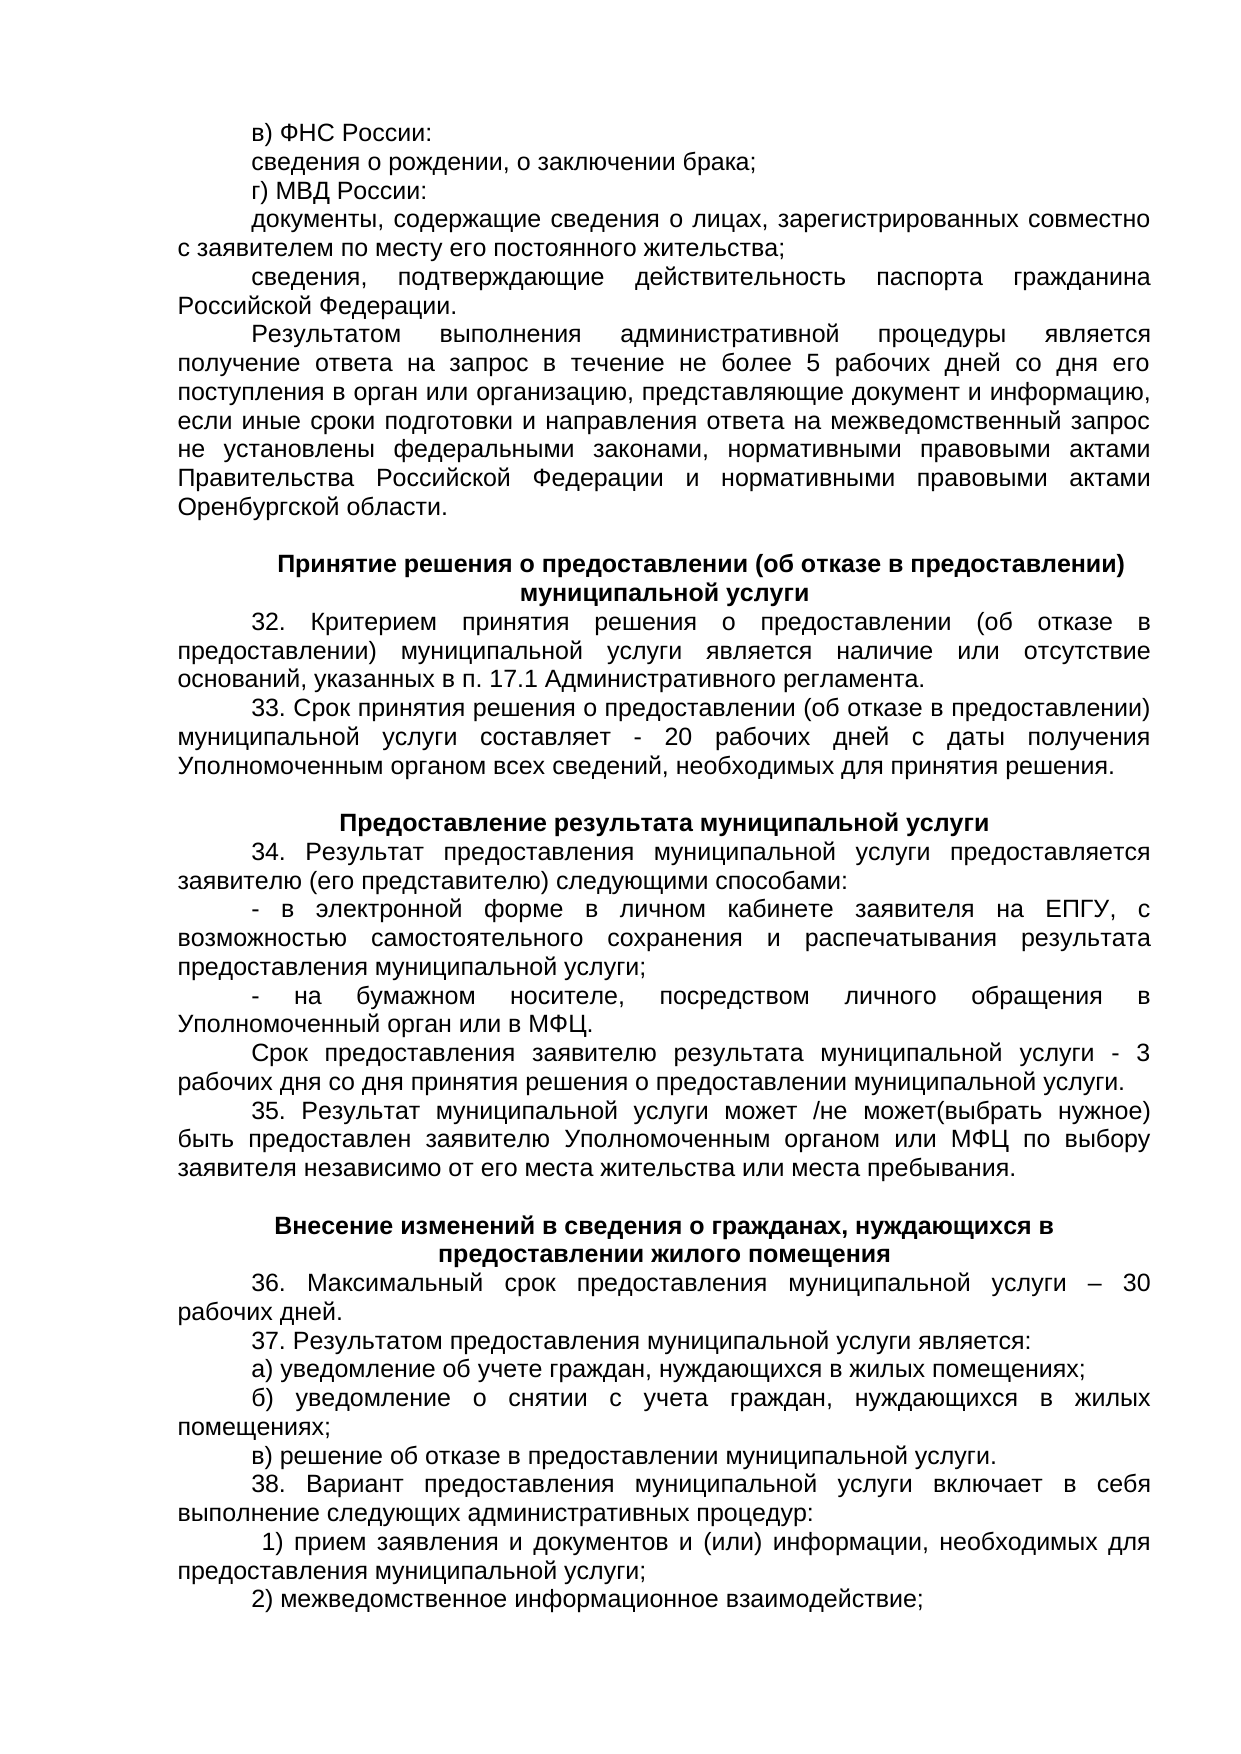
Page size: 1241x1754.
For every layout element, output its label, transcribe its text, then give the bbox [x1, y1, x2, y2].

text Принятие решения о предоставлении (об отказе в предоставлении) муниципальной услуги [177, 549, 1152, 607]
text 2) межведомственное информационное взаимодействие; [177, 1584, 1152, 1613]
text 1) прием заявления и документов и (или) информации, необходимых для предоставления муниципальной услуги; [177, 1527, 1152, 1584]
text - на бумажном носителе, посредством личного обращения в Уполномоченный орган или в МФЦ. [177, 981, 1152, 1038]
text сведения о рождении, о заключении брака; [177, 147, 1152, 176]
text 37. Результатом предоставления муниципальной услуги является: [177, 1326, 1152, 1354]
text документы, содержащие сведения о лицах, зарегистрированных совместно с заявителем по месту его постоянного жительства; [177, 204, 1152, 262]
text Предоставление результата муниципальной услуги [177, 808, 1152, 837]
text - в электронной форме в личном кабинете заявителя на ЕПГУ, с возможностью самостоятельного сохранения и распечатывания результата предоставления муниципальной услуги; [177, 894, 1152, 981]
text а) уведомление об учете граждан, нуждающихся в жилых помещениях; [177, 1354, 1152, 1383]
text в) решение об отказе в предоставлении муниципальной услуги. [177, 1441, 1152, 1469]
text 38. Вариант предоставления муниципальной услуги включает в себя выполнение следующих административных процедур: [177, 1469, 1152, 1527]
text 35. Результат муниципальной услуги может /не может(выбрать нужное) быть предоставлен заявителю Уполномоченным органом или МФЦ по выбору заявителя независимо от его места жительства или места пребывания. [177, 1096, 1152, 1182]
text Внесение изменений в сведения о гражданах, нуждающихся в предоставлении жилого помещения [177, 1211, 1152, 1268]
text 33. Срок принятия решения о предоставлении (об отказе в предоставлении) муниципальной услуги составляет - 20 рабочих дней с даты получения Уполномоченным органом всех сведений, необходимых для принятия решения. [177, 693, 1152, 779]
text 36. Максимальный срок предоставления муниципальной услуги – 30 рабочих дней. [177, 1268, 1152, 1326]
text Результатом выполнения административной процедуры является получение ответа на запрос в течение не более 5 рабочих дней со дня его поступления в орган или организацию, представляющие документ и информацию, если иные сроки подготовки и направления ответа на межведомственный запрос не установлены федеральными законами, нормативными правовыми актами Правительства Российской Федерации и нормативными правовыми актами Оренбургской области. [177, 319, 1152, 521]
text сведения, подтверждающие действительность паспорта гражданина Российской Федерации. [177, 262, 1152, 319]
text 34. Результат предоставления муниципальной услуги предоставляется заявителю (его представителю) следующими способами: [177, 837, 1152, 894]
text б) уведомление о снятии с учета граждан, нуждающихся в жилых помещениях; [177, 1383, 1152, 1441]
text Срок предоставления заявителю результата муниципальной услуги - 3 рабочих дня со дня принятия решения о предоставлении муниципальной услуги. [177, 1038, 1152, 1096]
text в) ФНС России: [177, 118, 1152, 147]
text г) МВД России: [177, 176, 1152, 204]
text 32. Критерием принятия решения о предоставлении (об отказе в предоставлении) муниципальной услуги является наличие или отсутствие оснований, указанных в п. 17.1 Административного регламента. [177, 607, 1152, 693]
